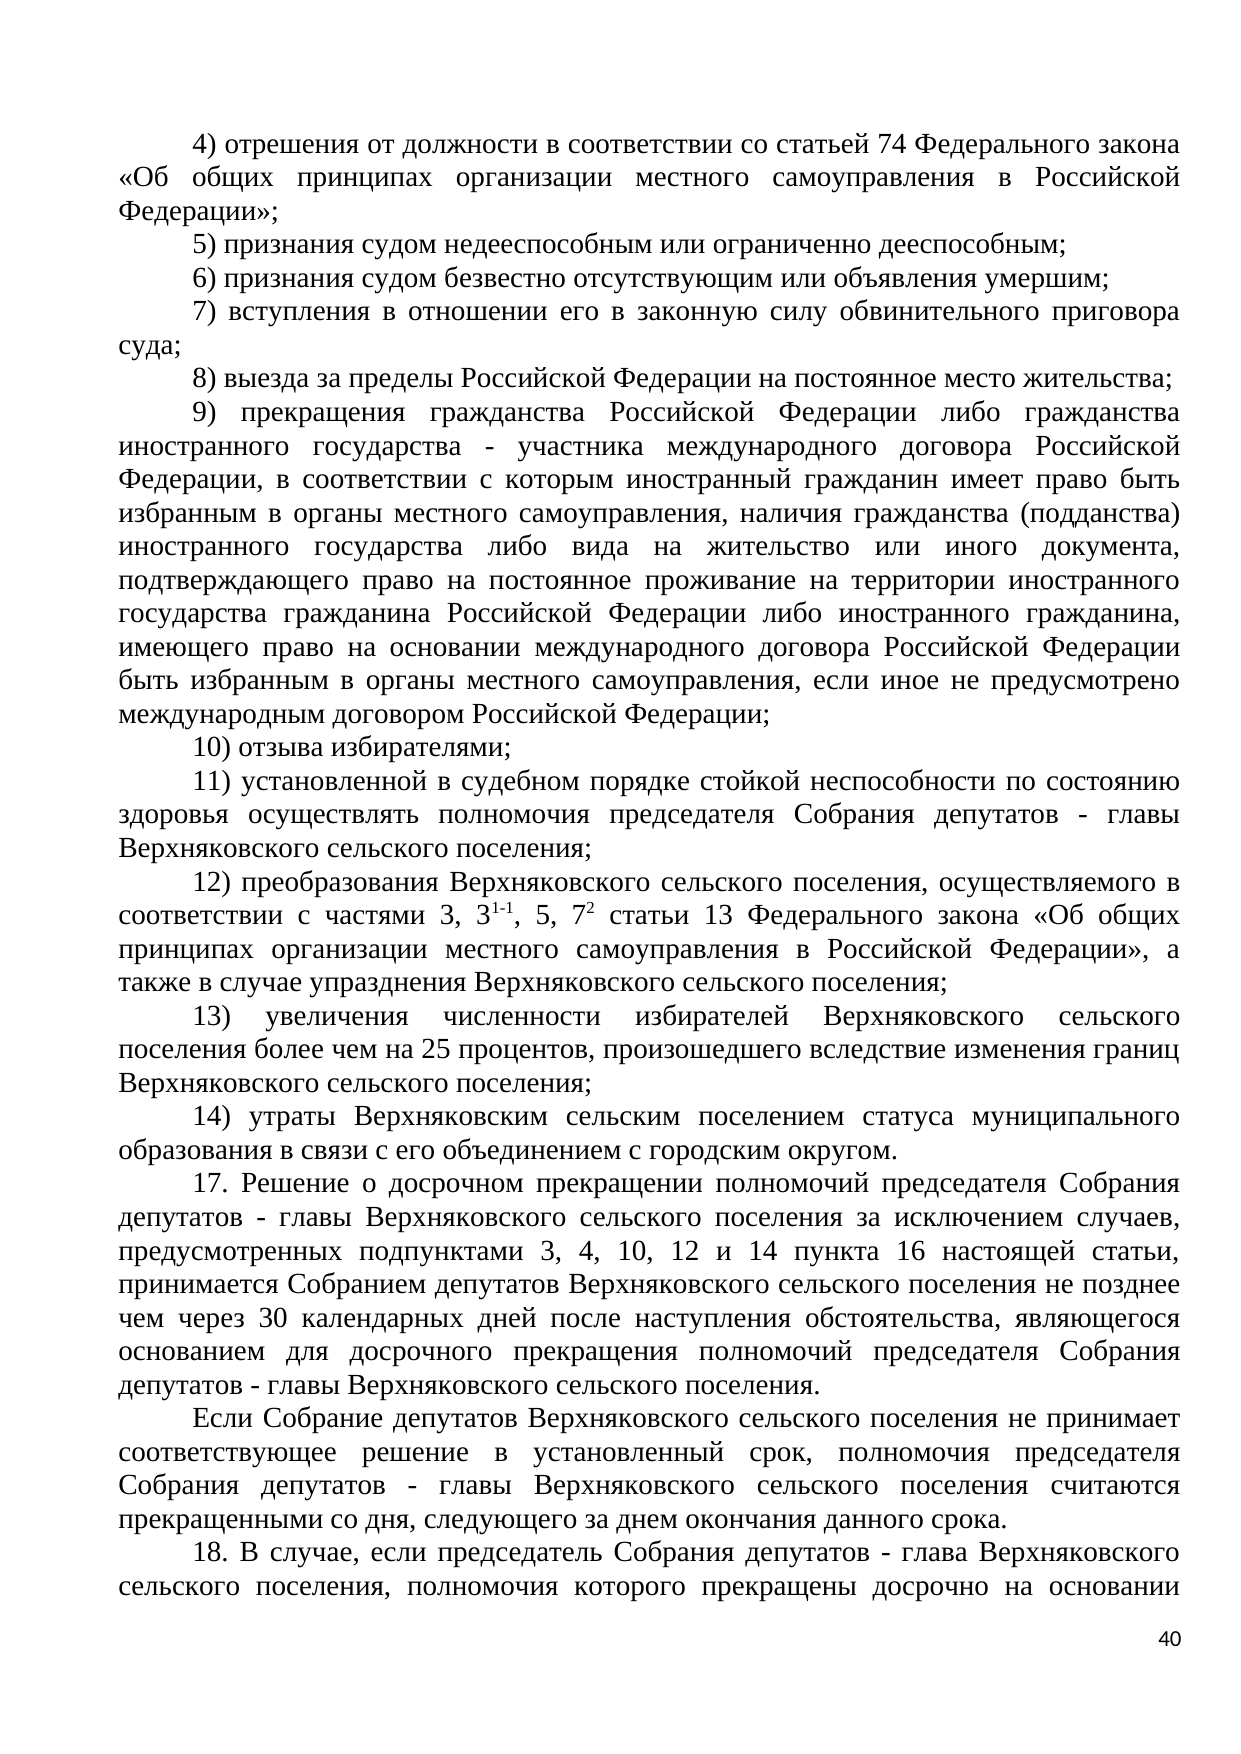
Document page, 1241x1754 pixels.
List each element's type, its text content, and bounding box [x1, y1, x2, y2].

text 9) прекращения гражданства Российской Федерации либо гражданства иностранного государства - участника международного договора Российской Федерации, в соответствии с которым иностранный гражданин имеет право быть избранным в органы местного самоуправления, наличия гражданства (подданства) иностранного государства либо вида на жительство или иного документа, подтверждающего право на постоянное проживание на территории иностранного государства гражданина Российской Федерации либо иностранного гражданина, имеющего право на основании международного договора Российской Федерации быть избранным в органы местного самоуправления, если иное не предусмотрено международным договором Российской Федерации; [118, 394, 1181, 729]
text 5) признания судом недееспособным или ограниченно дееспособным; [118, 226, 1181, 260]
text 10) отзыва избирателями; [118, 729, 1181, 763]
text 17. Решение о досрочном прекращении полномочий председателя Собрания депутатов - главы Верхняковского сельского поселения за исключением случаев, предусмотренных подпунктами 3, 4, 10, 12 и 14 пункта 16 настоящей статьи, принимается Собранием депутатов Верхняковского сельского поселения не позднее чем через 30 календарных дней после наступления обстоятельства, являющегося основанием для досрочного прекращения полномочий председателя Собрания депутатов - главы Верхняковского сельского поселения. [118, 1166, 1181, 1400]
text 7) вступления в отношении его в законную силу обвинительного приговора суда; [118, 293, 1181, 361]
text 14) утраты Верхняковским сельским поселением статуса муниципального образования в связи с его объединением с городским округом. [118, 1098, 1181, 1166]
text 6) признания судом безвестно отсутствующим или объявления умершим; [118, 260, 1181, 293]
text 11) установленной в судебном порядке стойкой неспособности по состоянию здоровья осуществлять полномочия председателя Собрания депутатов - главы Верхняковского сельского поселения; [118, 763, 1181, 864]
text 8) выезда за пределы Российской Федерации на постоянное место жительства; [118, 361, 1181, 394]
text 12) преобразования Верхняковского сельского поселения, осуществляемого в соответствии с частями 3, 31-1, 5, 72 статьи 13 Федерального закона «Об общих принципах организации местного самоуправления в Российской Федерации», а также в случае упразднения Верхняковского сельского поселения; [118, 864, 1181, 998]
text Если Собрание депутатов Верхняковского сельского поселения не принимает соответствующее решение в установленный срок, полномочия председателя Собрания депутатов - главы Верхняковского сельского поселения считаются прекращенными со дня, следующего за днем окончания данного срока. [118, 1400, 1181, 1534]
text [118, 1534, 1181, 1602]
text 4) отрешения от должности в соответствии со статьей 74 Федерального закона «Об общих принципах организации местного самоуправления в Российской Федерации»; [118, 126, 1181, 226]
text 13) увеличения численности избирателей Верхняковского сельского поселения более чем на 25 процентов, произошедшего вследствие изменения границ Верхняковского сельского поселения; [118, 998, 1181, 1098]
